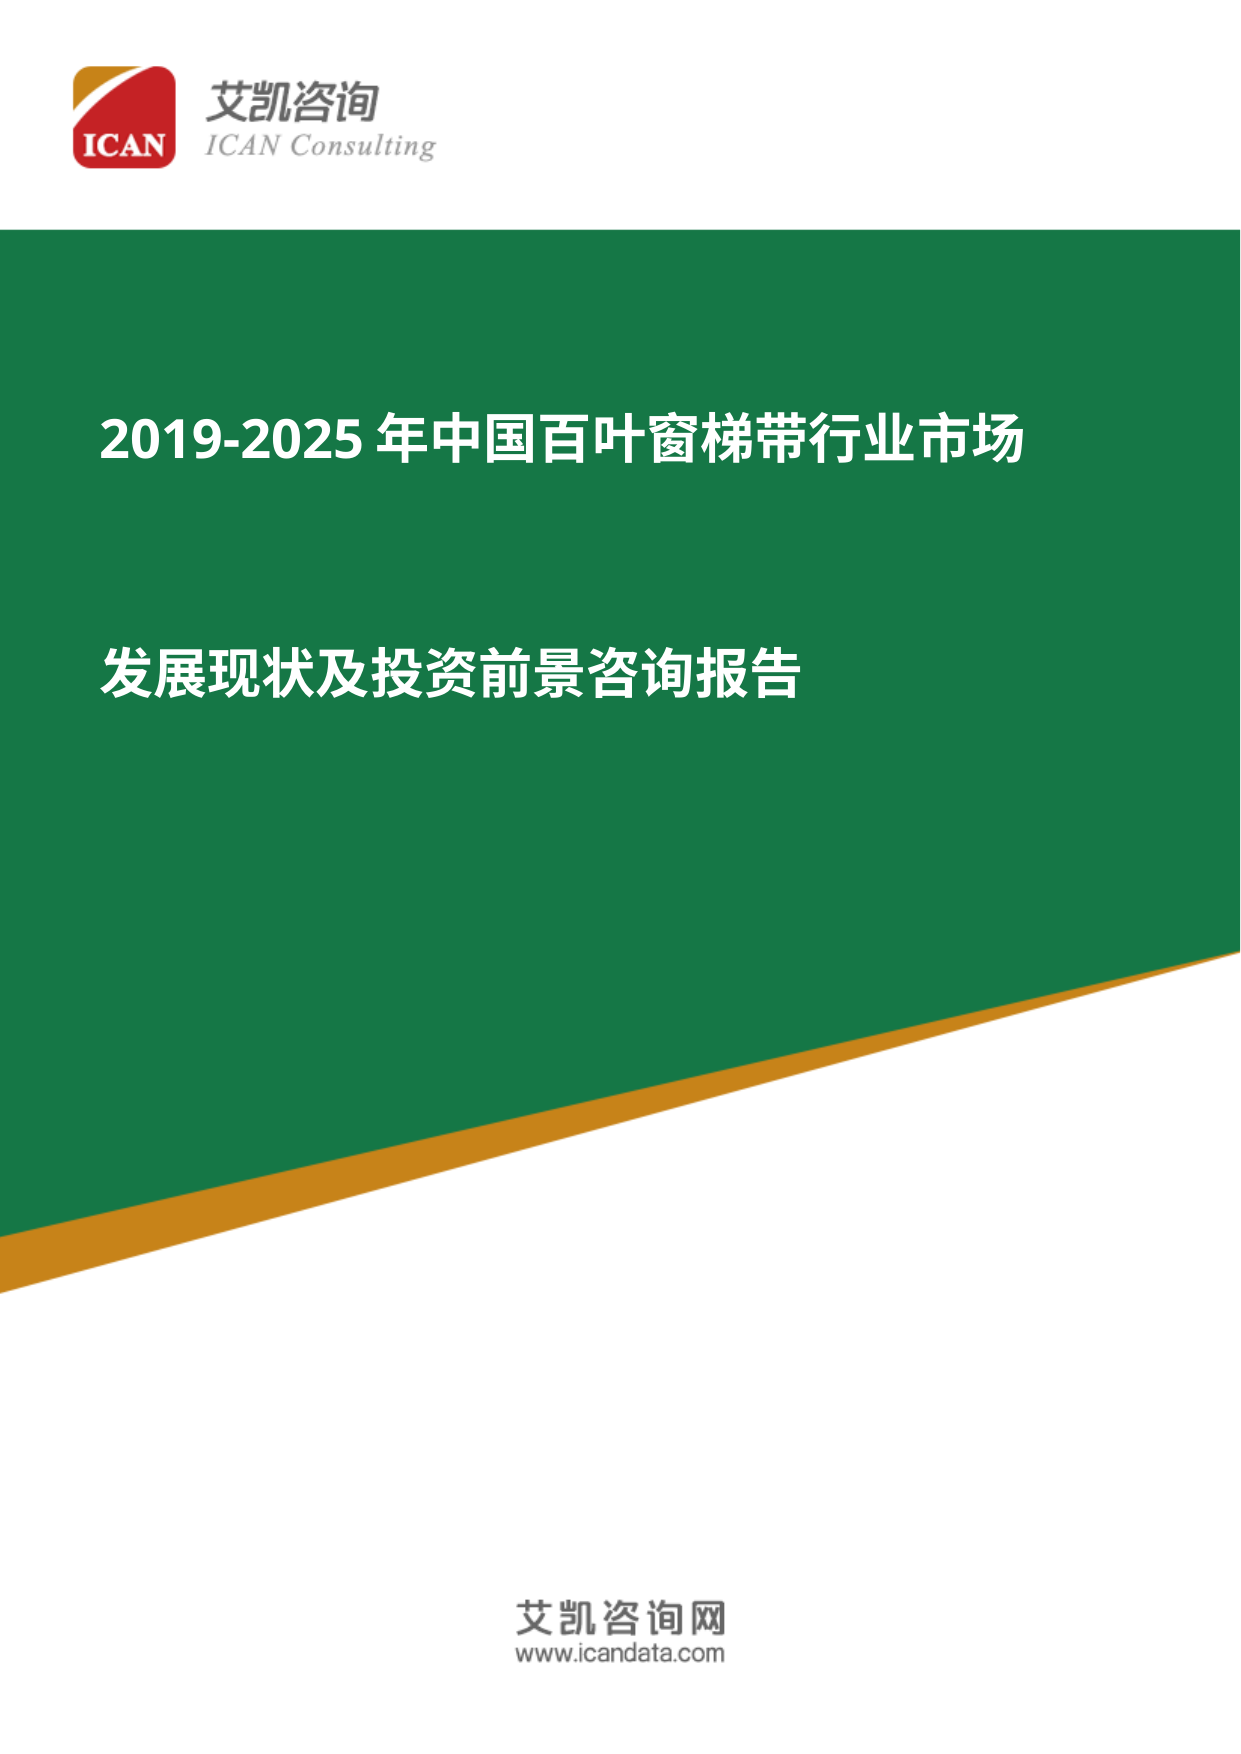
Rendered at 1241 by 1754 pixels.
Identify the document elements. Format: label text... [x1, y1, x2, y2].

picture [0, 5, 1241, 1754]
subtitle 2019-2025年中国百叶窗梯带行业市场发展现状及投资前景咨询报告 [99, 386, 1053, 718]
